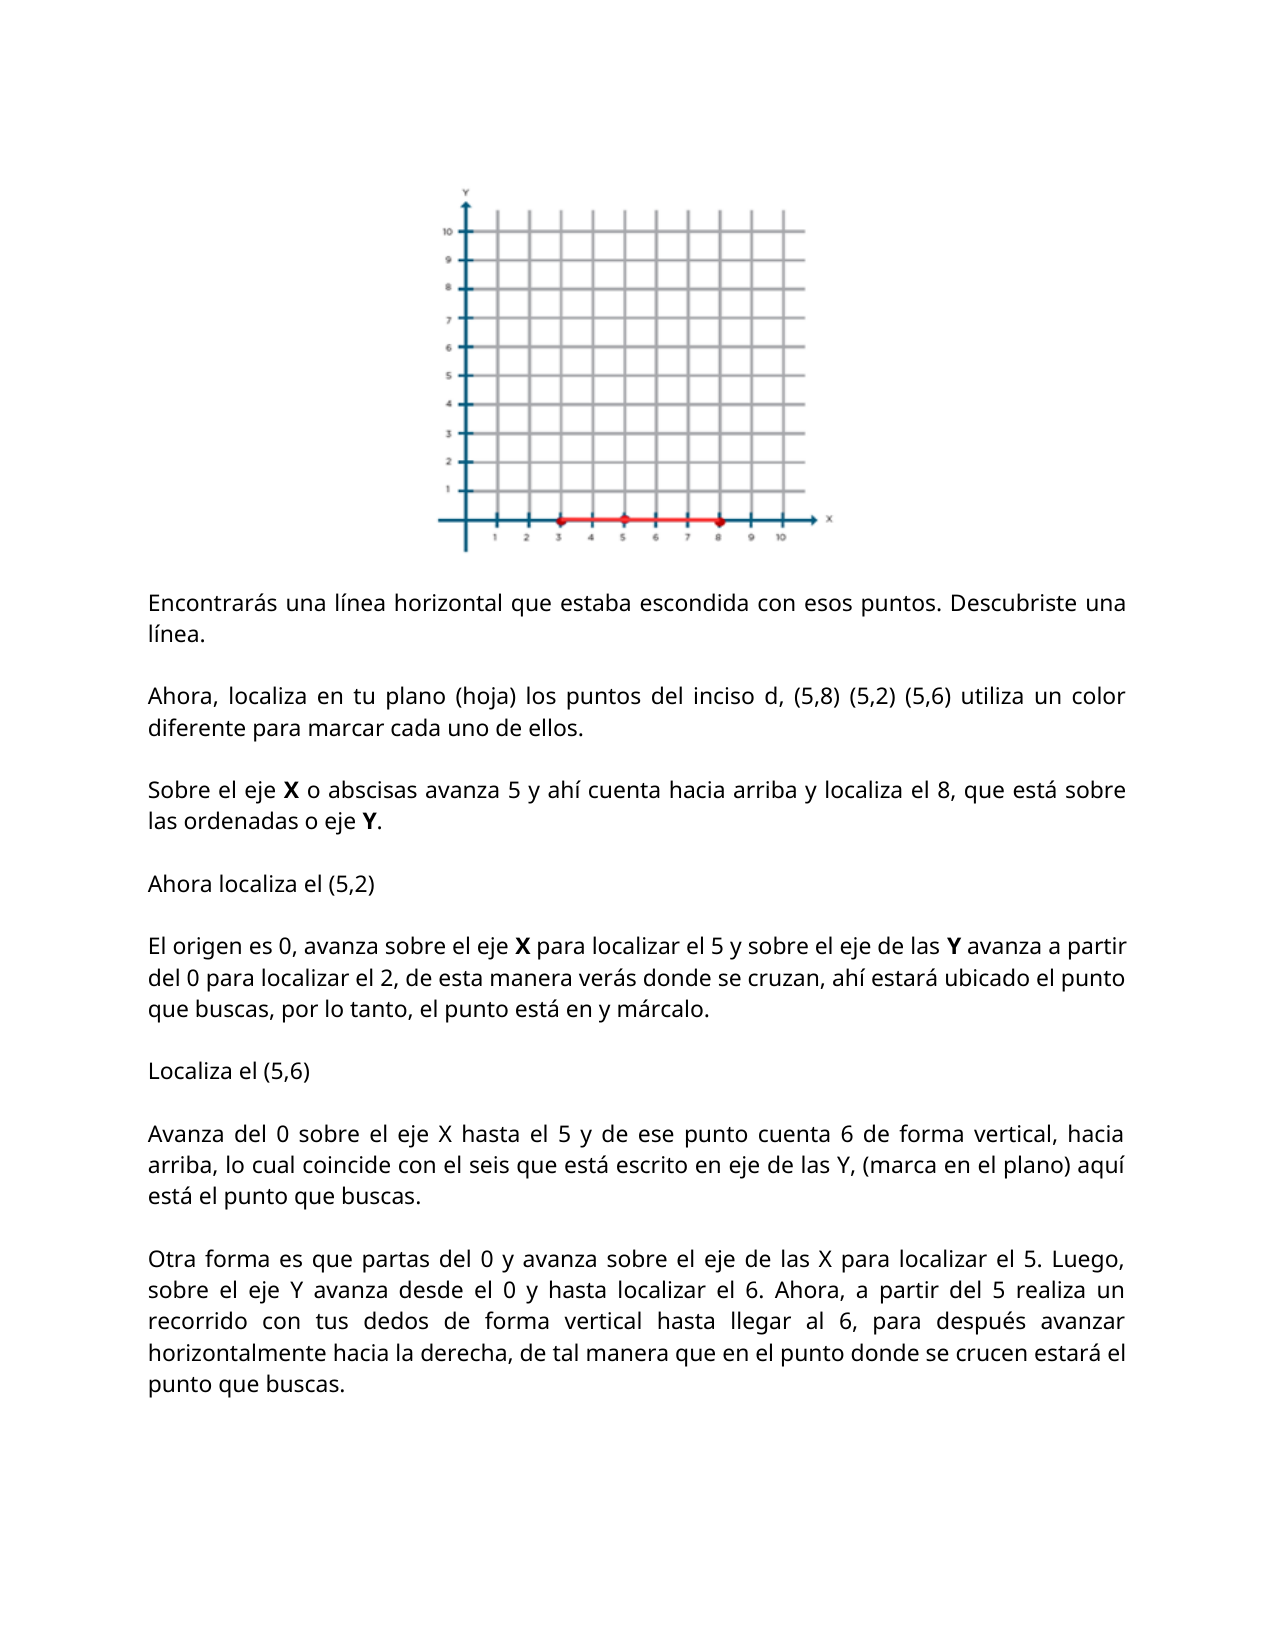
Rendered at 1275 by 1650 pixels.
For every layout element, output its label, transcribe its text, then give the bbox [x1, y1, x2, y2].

text Ahora localiza el (5,2) [148, 868, 1127, 899]
text Encontrarás una línea horizontal que estaba escondida con esos puntos. Descubriste una línea. [148, 587, 1127, 649]
text Localiza el (5,6) [148, 1055, 1127, 1087]
text El origen es 0, avanza sobre el eje X para localizar el 5 y sobre el eje de las Y avanza a partir del 0 para localizar el 2, de esta manera verás donde se cruzan, ahí estará ubicado el punto que buscas, por lo tanto, el punto está en y márcalo. [148, 930, 1127, 1024]
picture [434, 177, 841, 556]
text Avanza del 0 sobre el eje X hasta el 5 y de ese punto cuenta 6 de forma vertical, hacia arriba, lo cual coincide con el seis que está escrito en eje de las Y, (marca en el plano) aquí está el punto que buscas. [148, 1118, 1127, 1212]
text Ahora, localiza en tu plano (hoja) los puntos del inciso d, (5,8) (5,2) (5,6) utiliza un color diferente para marcar cada uno de ellos. [148, 680, 1127, 743]
text Otra forma es que partas del 0 y avanza sobre el eje de las X para localizar el 5. Luego, sobre el eje Y avanza desde el 0 y hasta localizar el 6. Ahora, a partir del 5 realiza un recorrido con tus dedos de forma vertical hasta llegar al 6, para después avanzar horizontalmente hacia la derecha, de tal manera que en el punto donde se crucen estará el punto que buscas. [148, 1243, 1127, 1399]
text Sobre el eje X o abscisas avanza 5 y ahí cuenta hacia arriba y localiza el 8, que está sobre las ordenadas o eje Y. [148, 774, 1127, 837]
